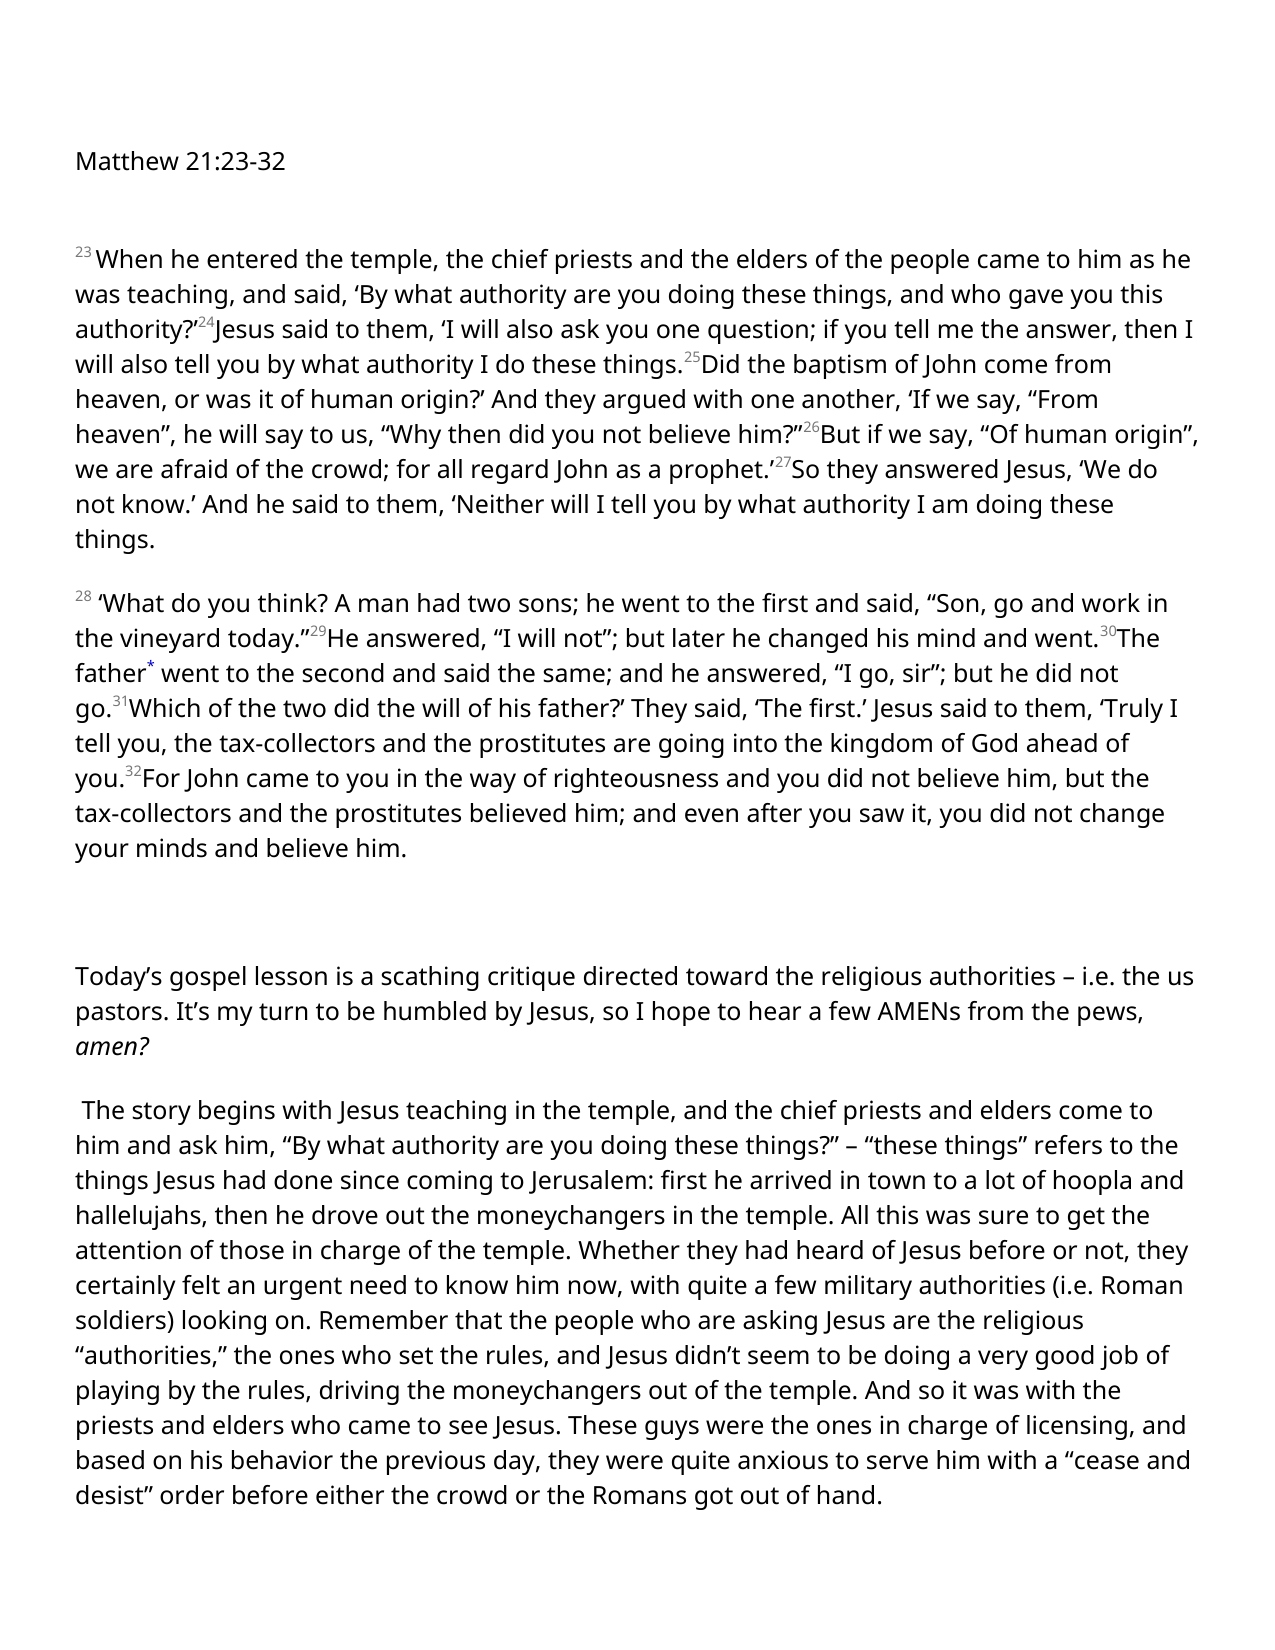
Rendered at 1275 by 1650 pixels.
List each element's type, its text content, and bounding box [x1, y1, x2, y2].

text 28 ‘What do you think? A man had two sons; he went to the first and said, “Son, go and work in the vineyard today.”29He answered, “I will not”; but later he changed his mind and went.30The father* went to the second and said the same; and he answered, “I go, sir”; but he did not go.31Which of the two did the will of his father?’ They said, ‘The first.’ Jesus said to them, ‘Truly I tell you, the tax-collectors and the prostitutes are going into the kingdom of God ahead of you.32For John came to you in the way of righteousness and you did not believe him, but the tax-collectors and the prostitutes believed him; and even after you saw it, you did not change your minds and believe him. [75, 584, 1200, 864]
text Today’s gospel lesson is a scathing critique directed toward the religious authorities – i.e. the us pastors. It’s my turn to be humbled by Jesus, so I hope to hear a few AMENs from the pews, amen? [75, 958, 1200, 1063]
text Matthew 21:23-32 [75, 143, 1200, 177]
text 23 When he entered the temple, the chief priests and the elders of the people came to him as he was teaching, and said, ‘By what authority are you doing these things, and who gave you this authority?’24Jesus said to them, ‘I will also ask you one question; if you tell me the answer, then I will also tell you by what authority I do these things.25Did the baptism of John come from heaven, or was it of human origin?’ And they argued with one another, ‘If we say, “From heaven”, he will say to us, “Why then did you not believe him?”26But if we say, “Of human origin”, we are afraid of the crowd; for all regard John as a prophet.’27So they answered Jesus, ‘We do not know.’ And he said to them, ‘Neither will I tell you by what authority I am doing these things. [75, 240, 1200, 555]
text The story begins with Jesus teaching in the temple, and the chief priests and elders come to him and ask him, “By what authority are you doing these things?” – “these things” refers to the things Jesus had done since coming to Jerusalem: first he arrived in town to a lot of hoopla and hallelujahs, then he drove out the moneychangers in the temple. All this was sure to get the attention of those in charge of the temple. Whether they had heard of Jesus before or not, they certainly felt an urgent need to know him now, with quite a few military authorities (i.e. Roman soldiers) looking on. Remember that the people who are asking Jesus are the religious “authorities,” the ones who set the rules, and Jesus didn’t seem to be doing a very good job of playing by the rules, driving the moneychangers out of the temple. And so it was with the priests and elders who came to see Jesus. These guys were the ones in charge of licensing, and based on his behavior the previous day, they were quite anxious to serve him with a “cease and desist” order before either the crowd or the Romans got out of hand. [75, 1092, 1200, 1512]
